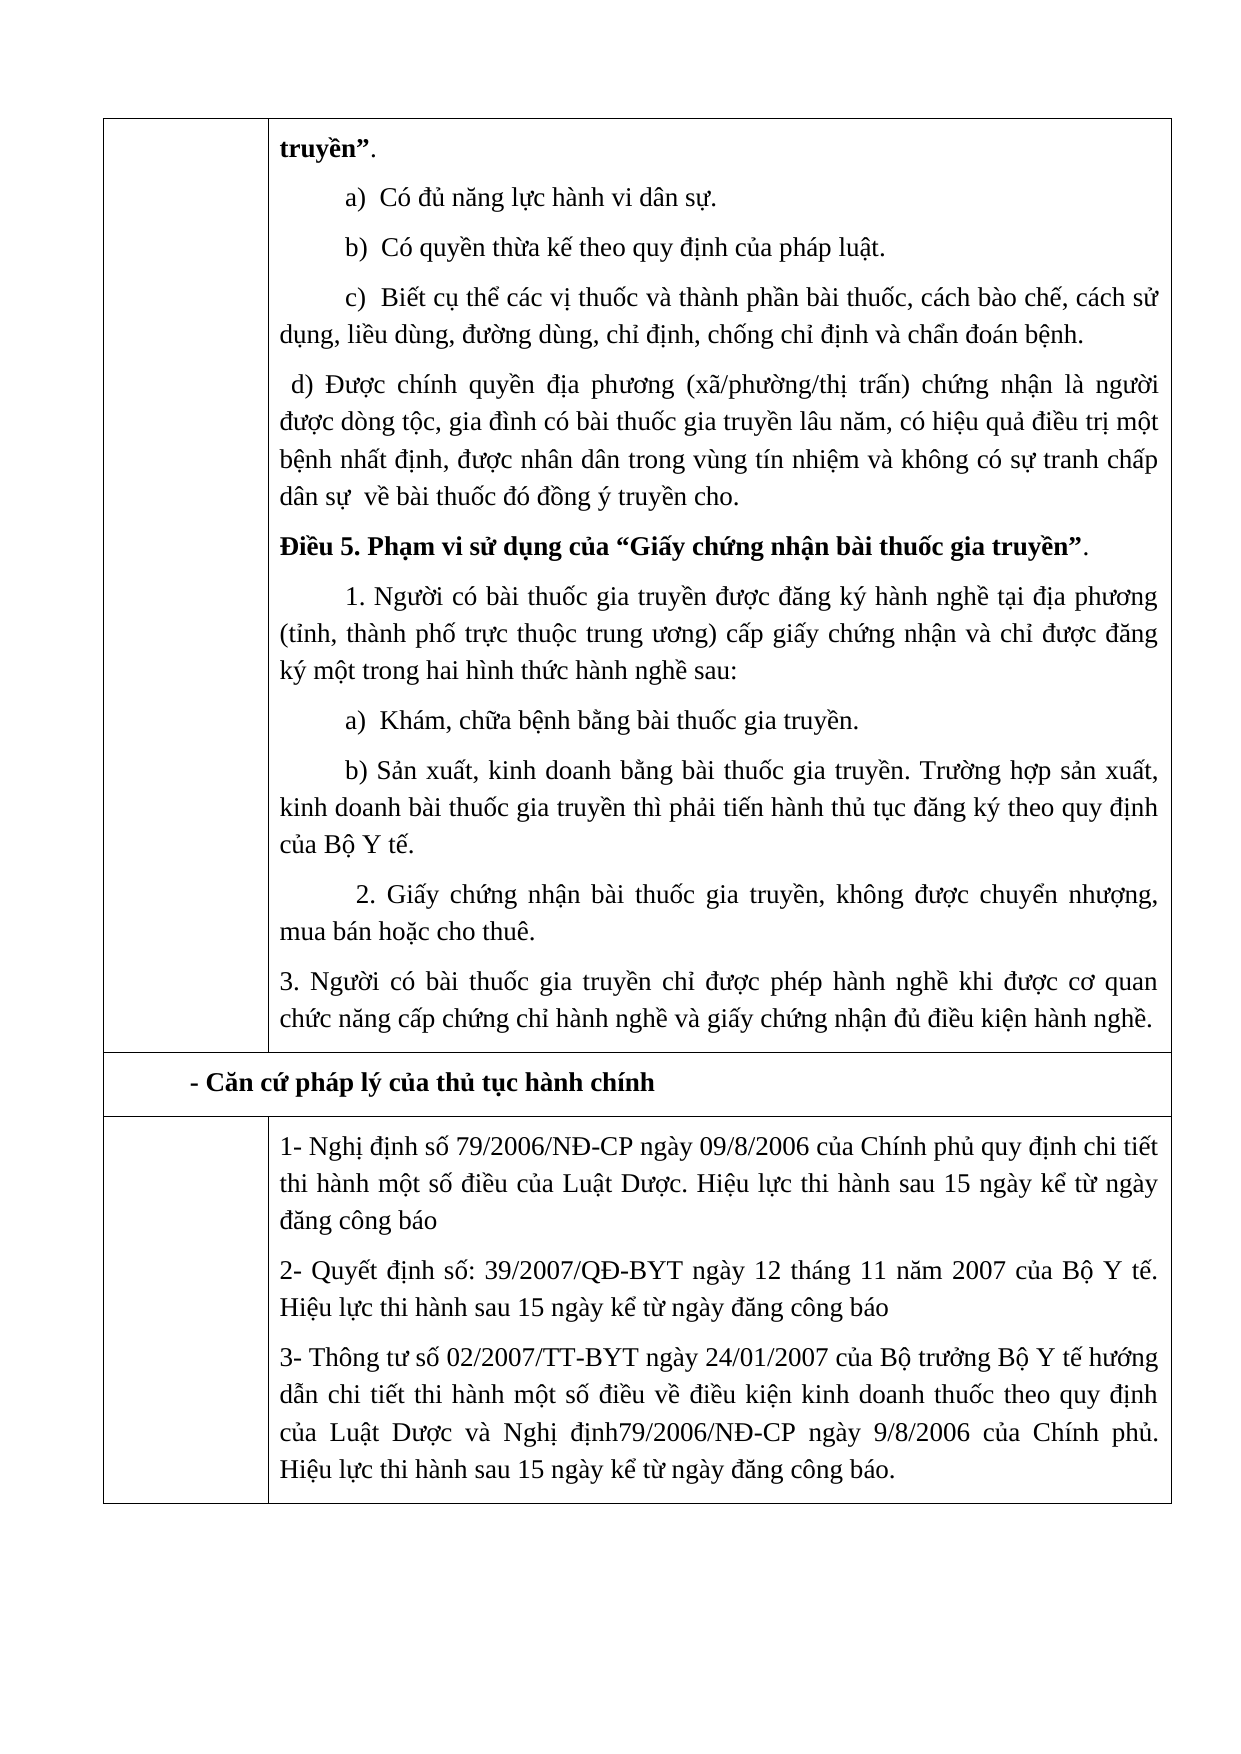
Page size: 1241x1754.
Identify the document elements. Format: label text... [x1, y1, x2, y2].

table_cell [104, 119, 268, 1052]
table_cell - Căn cứ pháp lý của thủ tục hành chính [104, 1053, 1171, 1116]
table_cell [269, 119, 1171, 1052]
table_cell [104, 1117, 268, 1503]
table_cell 1- Nghị định số 79/2006/NĐ-CP ngày 09/8/2006 của Chính phủ quy định chi tiết thi hành một số điều của Luật Dược. Hiệu lực thi hành sau 15 ngày kể từ ngày đăng công báo 2- Quyết định số: 39/2007/QĐ-BYT ngày 12 tháng 11 năm 2007 của Bộ Y tế. Hiệu lực thi hành sau 15 ngày kể từ ngày đăng công báo 3- Thông tư số 02/2007/TT-BYT ngày 24/01/2007 của Bộ trưởng Bộ Y tế hướng dẫn chi tiết thi hành một số điều về điều kiện kinh doanh thuốc theo quy định của Luật Dược và Nghị định79/2006/NĐ-CP ngày 9/8/2006 của Chính phủ. Hiệu lực thi hành sau 15 ngày kể từ ngày đăng công báo. [269, 1117, 1171, 1503]
